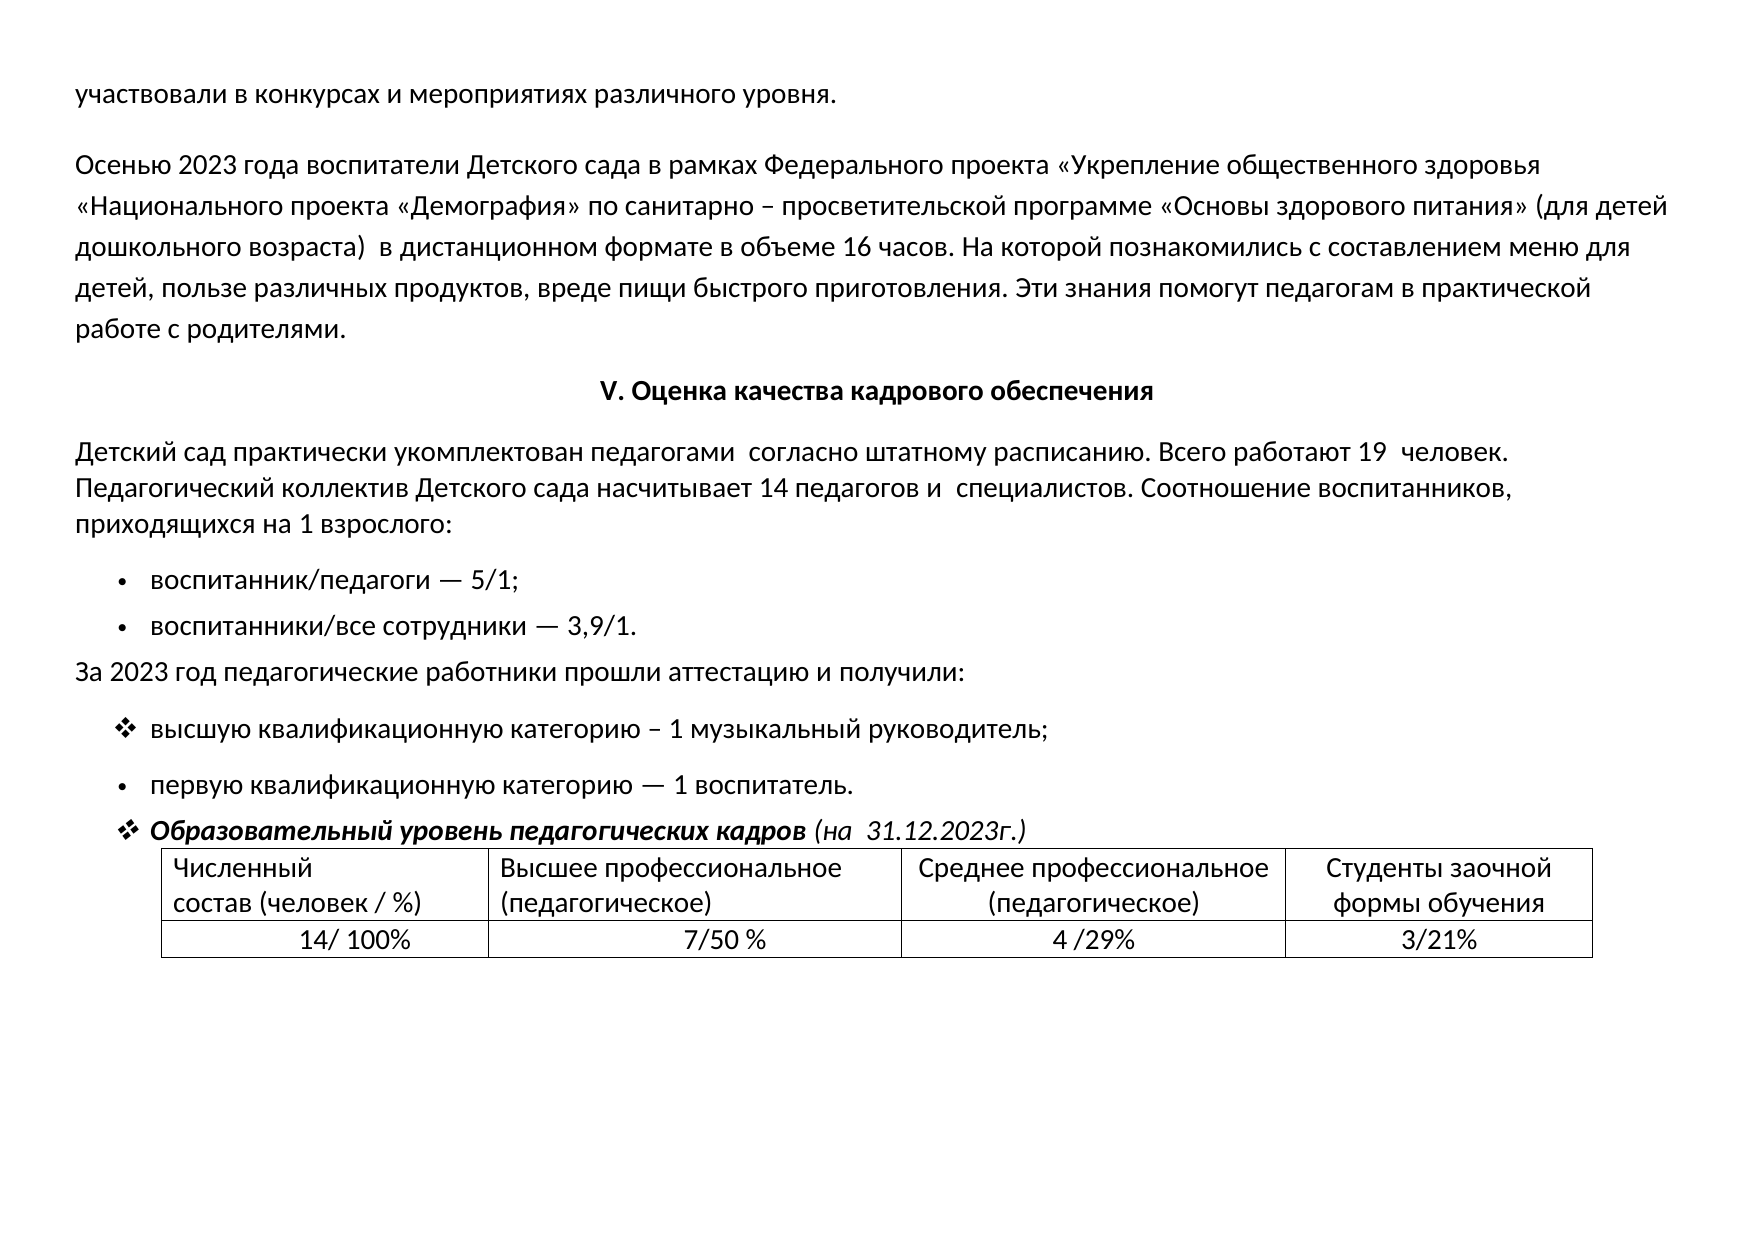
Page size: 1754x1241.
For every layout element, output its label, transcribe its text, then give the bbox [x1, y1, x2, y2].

table_cell 4 /29% [902, 921, 1285, 957]
table_header Студенты заочной формы обучения [1286, 849, 1592, 920]
list высшую квалификационную категорию – 1 музыкальный руководитель; [112, 710, 1679, 745]
text Детский сад практически укомплектован педагогами согласно штатному расписанию. Всего работают 19 человек. Педагогический коллектив Детского сада насчитывает 14 педагогов и специалистов. Соотношение воспитанников, приходящихся на 1 взрослого: [75, 433, 1679, 540]
text V. Оценка качества кадрового обеспечения [75, 372, 1679, 407]
text За 2023 год педагогические работники прошли аттестацию и получили: [75, 653, 1679, 689]
list первую квалификационную категорию — 1 воспитатель. [119, 766, 1660, 802]
text Осенью 2023 года воспитатели Детского сада в рамках Федерального проекта «Укрепление общественного здоровья «Национального проекта «Демография» по санитарно – просветительской программе «Основы здорового питания» (для детей дошкольного возраста) в дистанционном формате в объеме 16 часов. На которой познакомились с составлением меню для детей, пользе различных продуктов, вреде пищи быстрого приготовления. Эти знания помогут педагогам в практической работе с родителями. [75, 146, 1679, 346]
table_cell 14/ 100% [162, 921, 488, 957]
table_header Среднее профессиональное (педагогическое) [902, 849, 1285, 920]
table_header Высшее профессиональное (педагогическое) [489, 849, 901, 920]
table_cell 3/21% [1286, 921, 1592, 957]
table_cell 7/50 % [489, 921, 901, 957]
table_header Численный состав (человек / %) [162, 849, 488, 920]
list воспитанники/все сотрудники — 3,9/1. [119, 607, 1660, 643]
list Образовательный уровень педагогических кадров (на 31.12.2023г.) [112, 812, 1679, 848]
list воспитанник/педагоги — 5/1; [119, 561, 1660, 597]
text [75, 75, 1679, 111]
